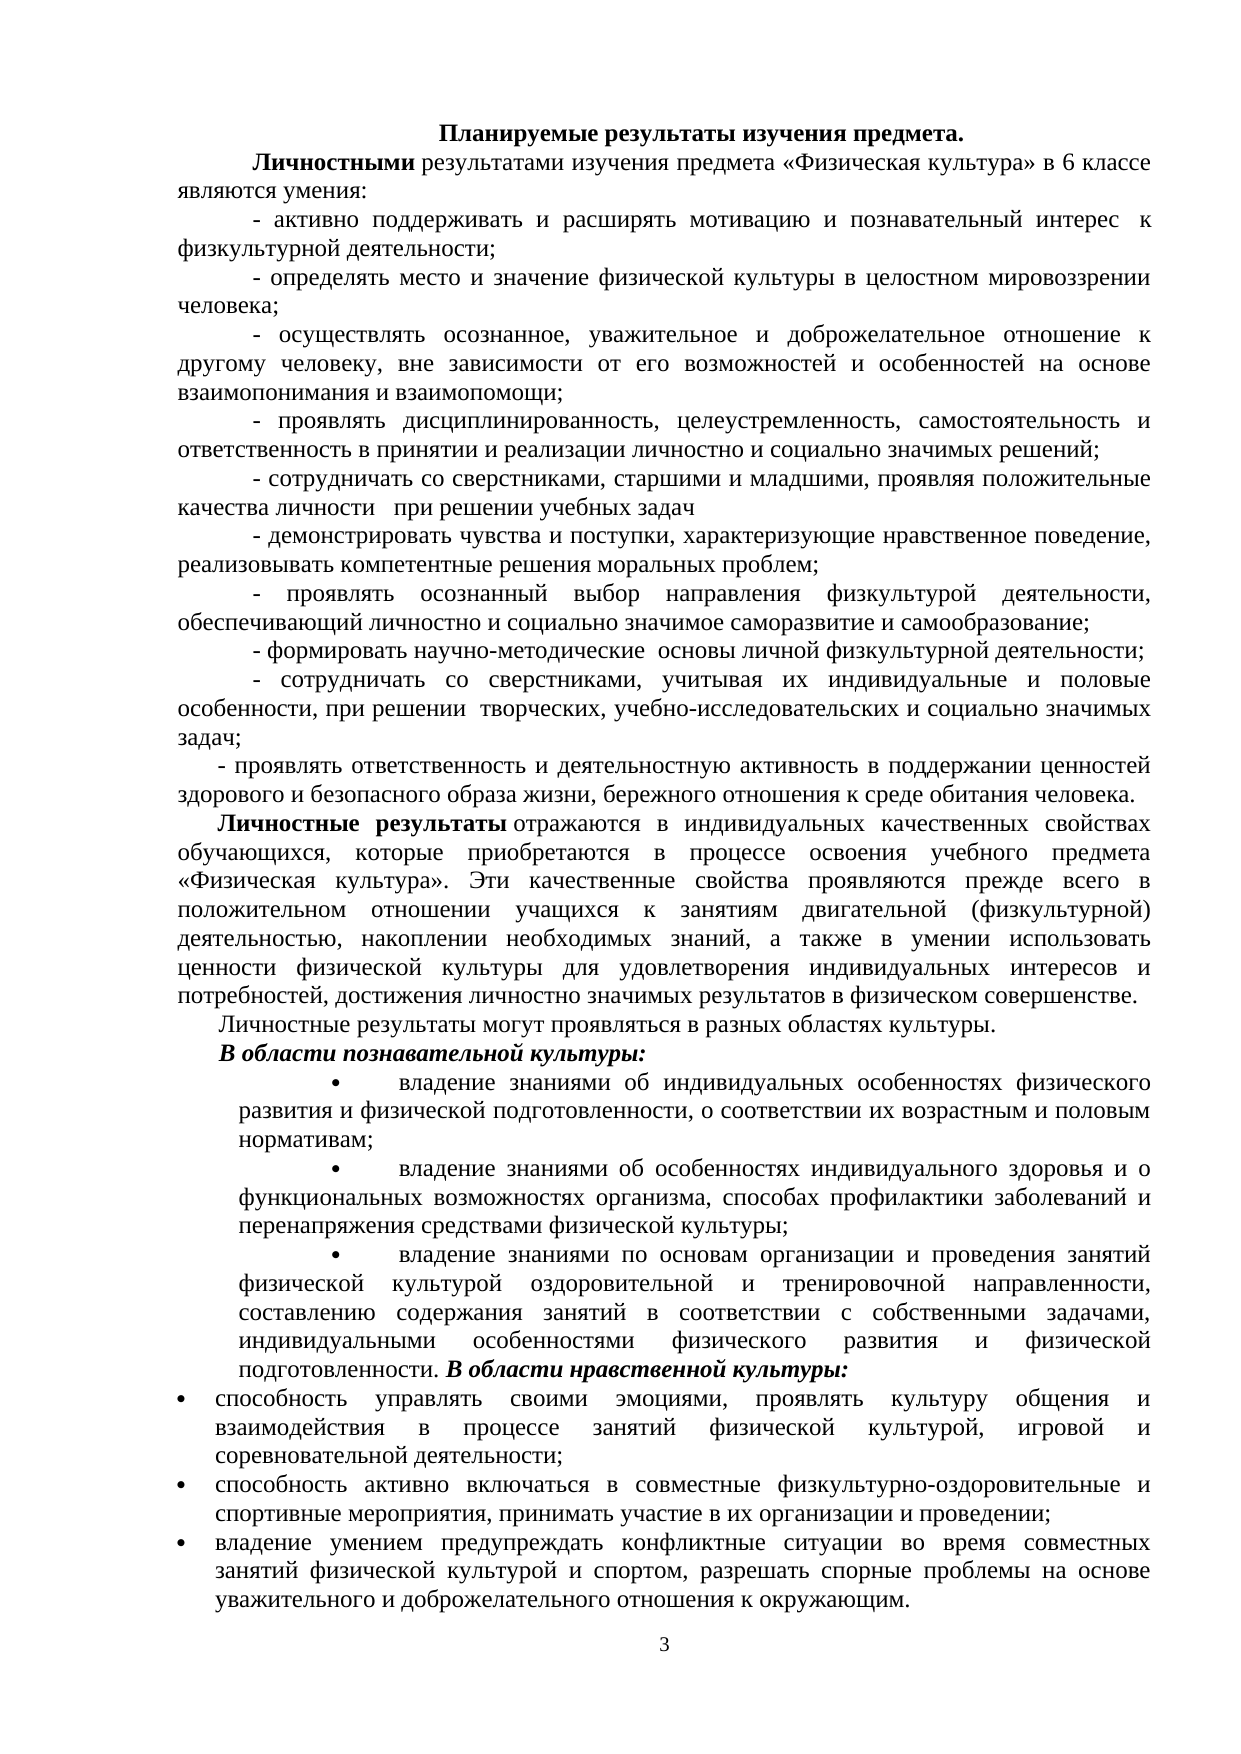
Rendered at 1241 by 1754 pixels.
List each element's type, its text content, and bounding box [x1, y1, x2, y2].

text - проявлять ответственность и деятельностную активность в поддержании ценностей здорового и безопасного образа жизни, бережного отношения к среде обитания человека. [177, 751, 1152, 808]
text - активно поддерживать и расширять мотивацию и познавательный интерес к физкультурной деятельности; [177, 204, 1152, 262]
text - демонстрировать чувства и поступки, характеризующие нравственное поведение, реализовывать компетентные решения моральных проблем; [177, 521, 1152, 578]
list способность управлять своими эмоциями, проявлять культуру общения и взаимодействия в процессе занятий физической культурой, игровой и соревновательной деятельности; [177, 1383, 1152, 1469]
text - определять место и значение физической культуры в целостном мировоззрении человека; [177, 262, 1152, 319]
text Личностные результаты отражаются в индивидуальных качественных свойствах обучающихся, которые приобретаются в процессе освоения учебного предмета «Физическая культура». Эти качественные свойства проявляются прежде всего в положительном отношении учащихся к занятиям двигательной (физкультурной) деятельностью, накоплении необходимых знаний, а также в умении использовать ценности физической культуры для удовлетворения индивидуальных интересов и потребностей, достижения личностно значимых результатов в физическом совершенстве. [177, 808, 1152, 1009]
text - формировать научно-методические основы личной физкультурной деятельности; [177, 636, 1152, 664]
text - проявлять дисциплинированность, целеустремленность, самостоятельность и ответственность в принятии и реализации личностно и социально значимых решений; [177, 406, 1152, 463]
text - проявлять осознанный выбор направления физкультурой деятельности, обеспечивающий личностно и социально значимое саморазвитие и самообразование; [177, 578, 1152, 636]
text Планируемые результаты изучения предмета. [177, 118, 1152, 147]
list владение знаниями об индивидуальных особенностях физического развития и физической подготовленности, о соответствии их возрастным и половым нормативам; [238, 1067, 1152, 1153]
list владение знаниями по основам организации и проведения занятий физической культурой оздоровительной и тренировочной направленности, составлению содержания занятий в соответствии с собственными задачами, индивидуальными особенностями физического развития и физической подготовленности. В области нравственной культуры: [238, 1239, 1152, 1383]
text - сотрудничать со сверстниками, старшими и младшими, проявляя положительные качества личности при решении учебных задач [177, 463, 1152, 521]
list владение знаниями об особенностях индивидуального здоровья и о функциональных возможностях организма, способах профилактики заболеваний и перенапряжения средствами физической культуры; [238, 1153, 1152, 1239]
text - сотрудничать со сверстниками, учитывая их индивидуальные и половые особенности, при решении творческих, учебно-исследовательских и социально значимых задач; [177, 664, 1152, 751]
text Личностные результаты могут проявляться в разных областях культуры. [177, 1009, 1152, 1038]
text - осуществлять осознанное, уважительное и доброжелательное отношение к другому человеку, вне зависимости от его возможностей и особенностей на основе взаимопонимания и взаимопомощи; [177, 319, 1152, 406]
text В области познавательной культуры: [219, 1038, 1152, 1067]
text Личностными результатами изучения предмета «Физическая культура» в 6 классе являются умения: [177, 147, 1152, 204]
list способность активно включаться в совместные физкультурно-оздоровительные и спортивные мероприятия, принимать участие в их организации и проведении; [177, 1469, 1152, 1527]
list владение умением предупреждать конфликтные ситуации во время совместных занятий физической культурой и спортом, разрешать спорные проблемы на основе уважительного и доброжелательного отношения к окружающим. [177, 1527, 1152, 1613]
